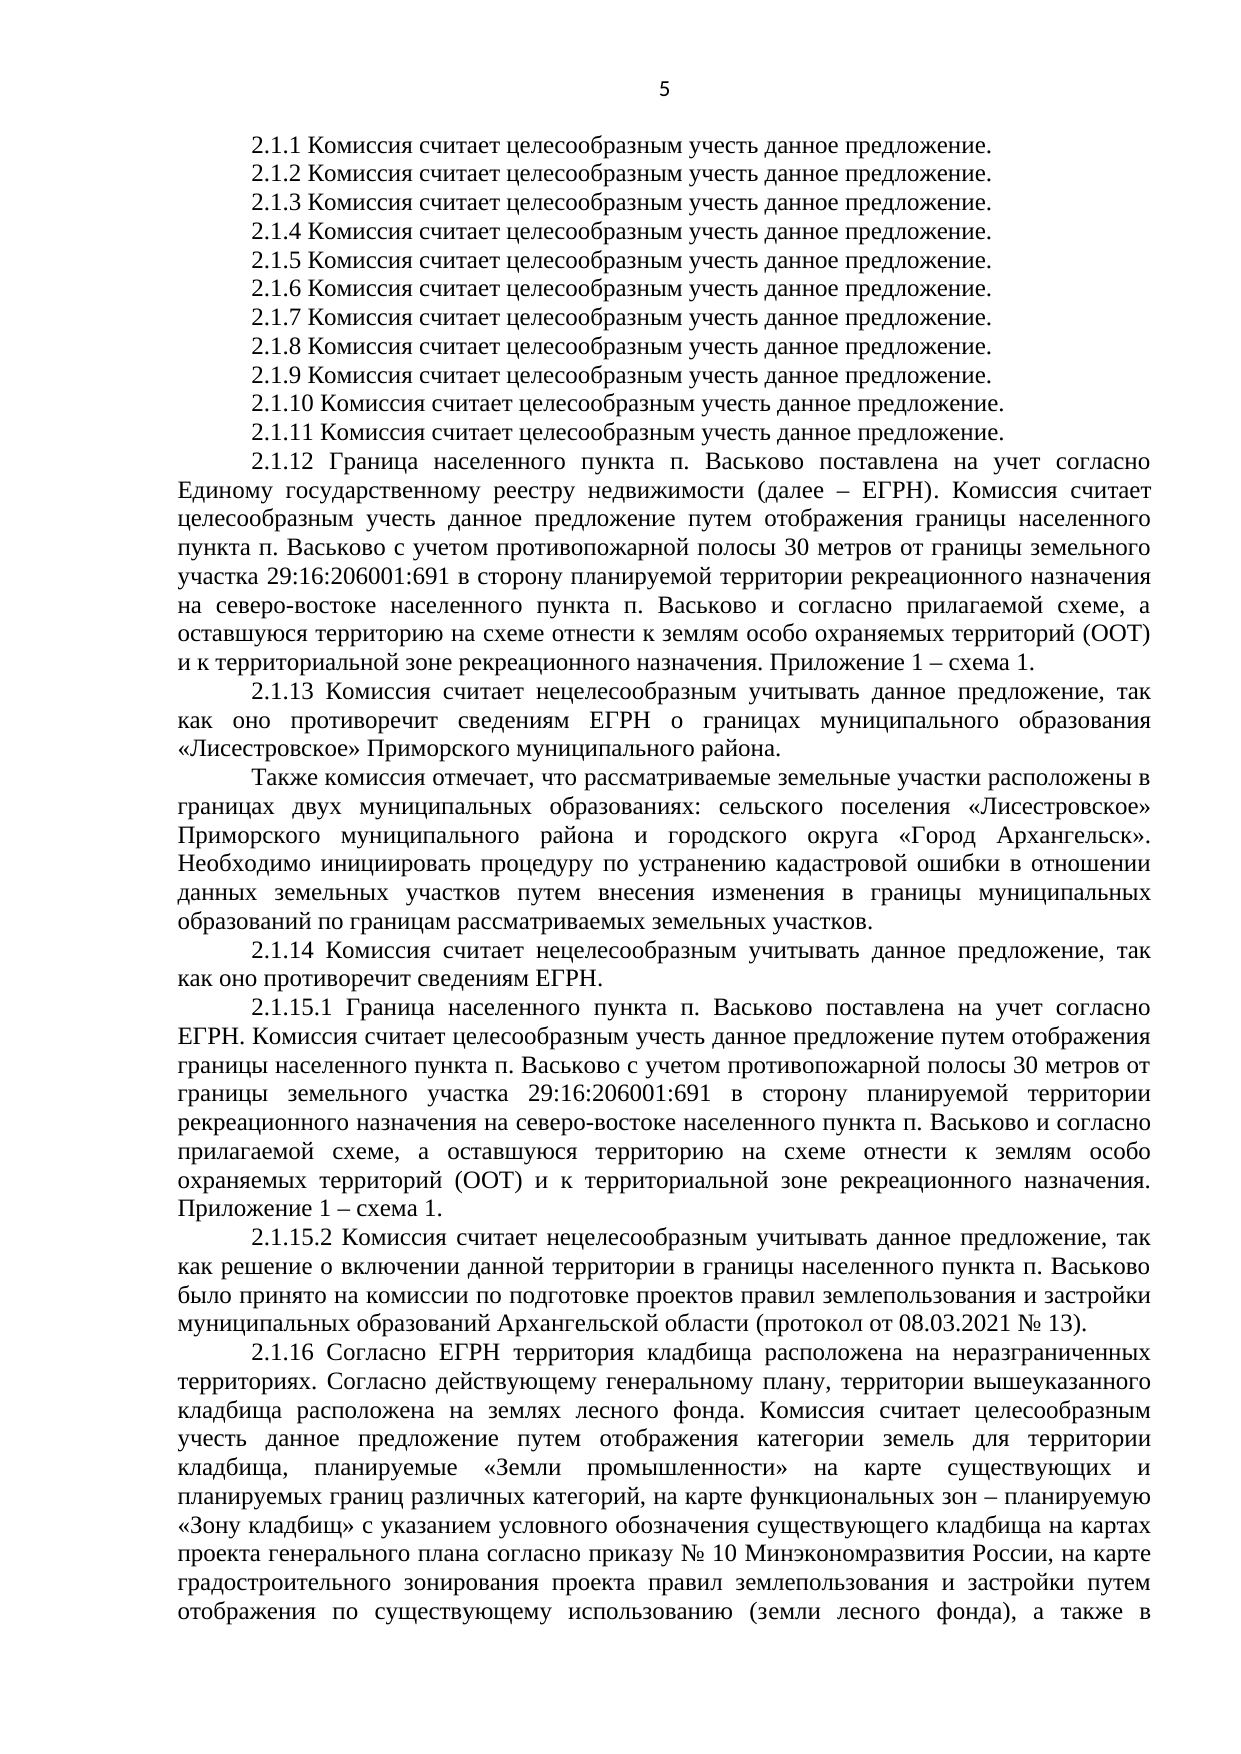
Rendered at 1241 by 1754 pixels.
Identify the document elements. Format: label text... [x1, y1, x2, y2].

text 2.1.8 Комиссия считает целесообразным учесть данное предложение. [177, 331, 1152, 360]
text 2.1.9 Комиссия считает целесообразным учесть данное предложение. [177, 360, 1152, 388]
text 2.1.6 Комиссия считает целесообразным учесть данное предложение. [177, 273, 1152, 302]
text 2.1.15.1 Граница населенного пункта п. Васьково поставлена на учет согласно ЕГРН. Комиссия считает целесообразным учесть данное предложение путем отображения границы населенного пункта п. Васьково с учетом противопожарной полосы 30 метров от границы земельного участка 29:16:206001:691 в сторону планируемой территории рекреационного назначения на северо-востоке населенного пункта п. Васьково и согласно прилагаемой схеме, а оставшуюся территорию на схеме отнести к землям особо охраняемых территорий (ООТ) и к территориальной зоне рекреационного назначения. Приложение 1 – схема 1. [177, 992, 1152, 1222]
text 2.1.15.2 Комиссия считает нецелесообразным учитывать данное предложение, так как решение о включении данной территории в границы населенного пункта п. Васьково было принято на комиссии по подготовке проектов правил землепользования и застройки муниципальных образований Архангельской области (протокол от 08.03.2021 № 13). [177, 1222, 1152, 1337]
text Также комиссия отмечает, что рассматриваемые земельные участки расположены в границах двух муниципальных образованиях: сельского поселения «Лисестровское» Приморского муниципального района и городского округа «Город Архангельск». Необходимо инициировать процедуру по устранению кадастровой ошибки в отношении данных земельных участков путем внесения изменения в границы муниципальных образований по границам рассматриваемых земельных участков. [177, 762, 1152, 935]
text 2.1.4 Комиссия считает целесообразным учесть данное предложение. [177, 216, 1152, 245]
text 2.1.5 Комиссия считает целесообразным учесть данное предложение. [177, 245, 1152, 273]
text 2.1.10 Комиссия считает целесообразным учесть данное предложение. [177, 388, 1152, 417]
text 2.1.1 Комиссия считает целесообразным учесть данное предложение. [177, 130, 1152, 158]
text 2.1.7 Комиссия считает целесообразным учесть данное предложение. [177, 302, 1152, 331]
text 2.1.14 Комиссия считает нецелесообразным учитывать данное предложение, так как оно противоречит сведениям ЕГРН. [177, 935, 1152, 992]
text 2.1.11 Комиссия считает целесообразным учесть данное предложение. [177, 417, 1152, 446]
text 2.1.3 Комиссия считает целесообразным учесть данное предложение. [177, 187, 1152, 216]
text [177, 1337, 1152, 1625]
text 2.1.2 Комиссия считает целесообразным учесть данное предложение. [177, 158, 1152, 187]
text 2.1.13 Комиссия считает нецелесообразным учитывать данное предложение, так как оно противоречит сведениям ЕГРН о границах муниципального образования «Лисестровское» Приморского муниципального района. [177, 676, 1152, 762]
text 2.1.12 Граница населенного пункта п. Васьково поставлена на учет согласно Единому государственному реестру недвижимости (далее – ЕГРН). Комиссия считает целесообразным учесть данное предложение путем отображения границы населенного пункта п. Васьково с учетом противопожарной полосы 30 метров от границы земельного участка 29:16:206001:691 в сторону планируемой территории рекреационного назначения на северо-востоке населенного пункта п. Васьково и согласно прилагаемой схеме, а оставшуюся территорию на схеме отнести к землям особо охраняемых территорий (ООТ) и к территориальной зоне рекреационного назначения. Приложение 1 – схема 1. [177, 446, 1152, 676]
